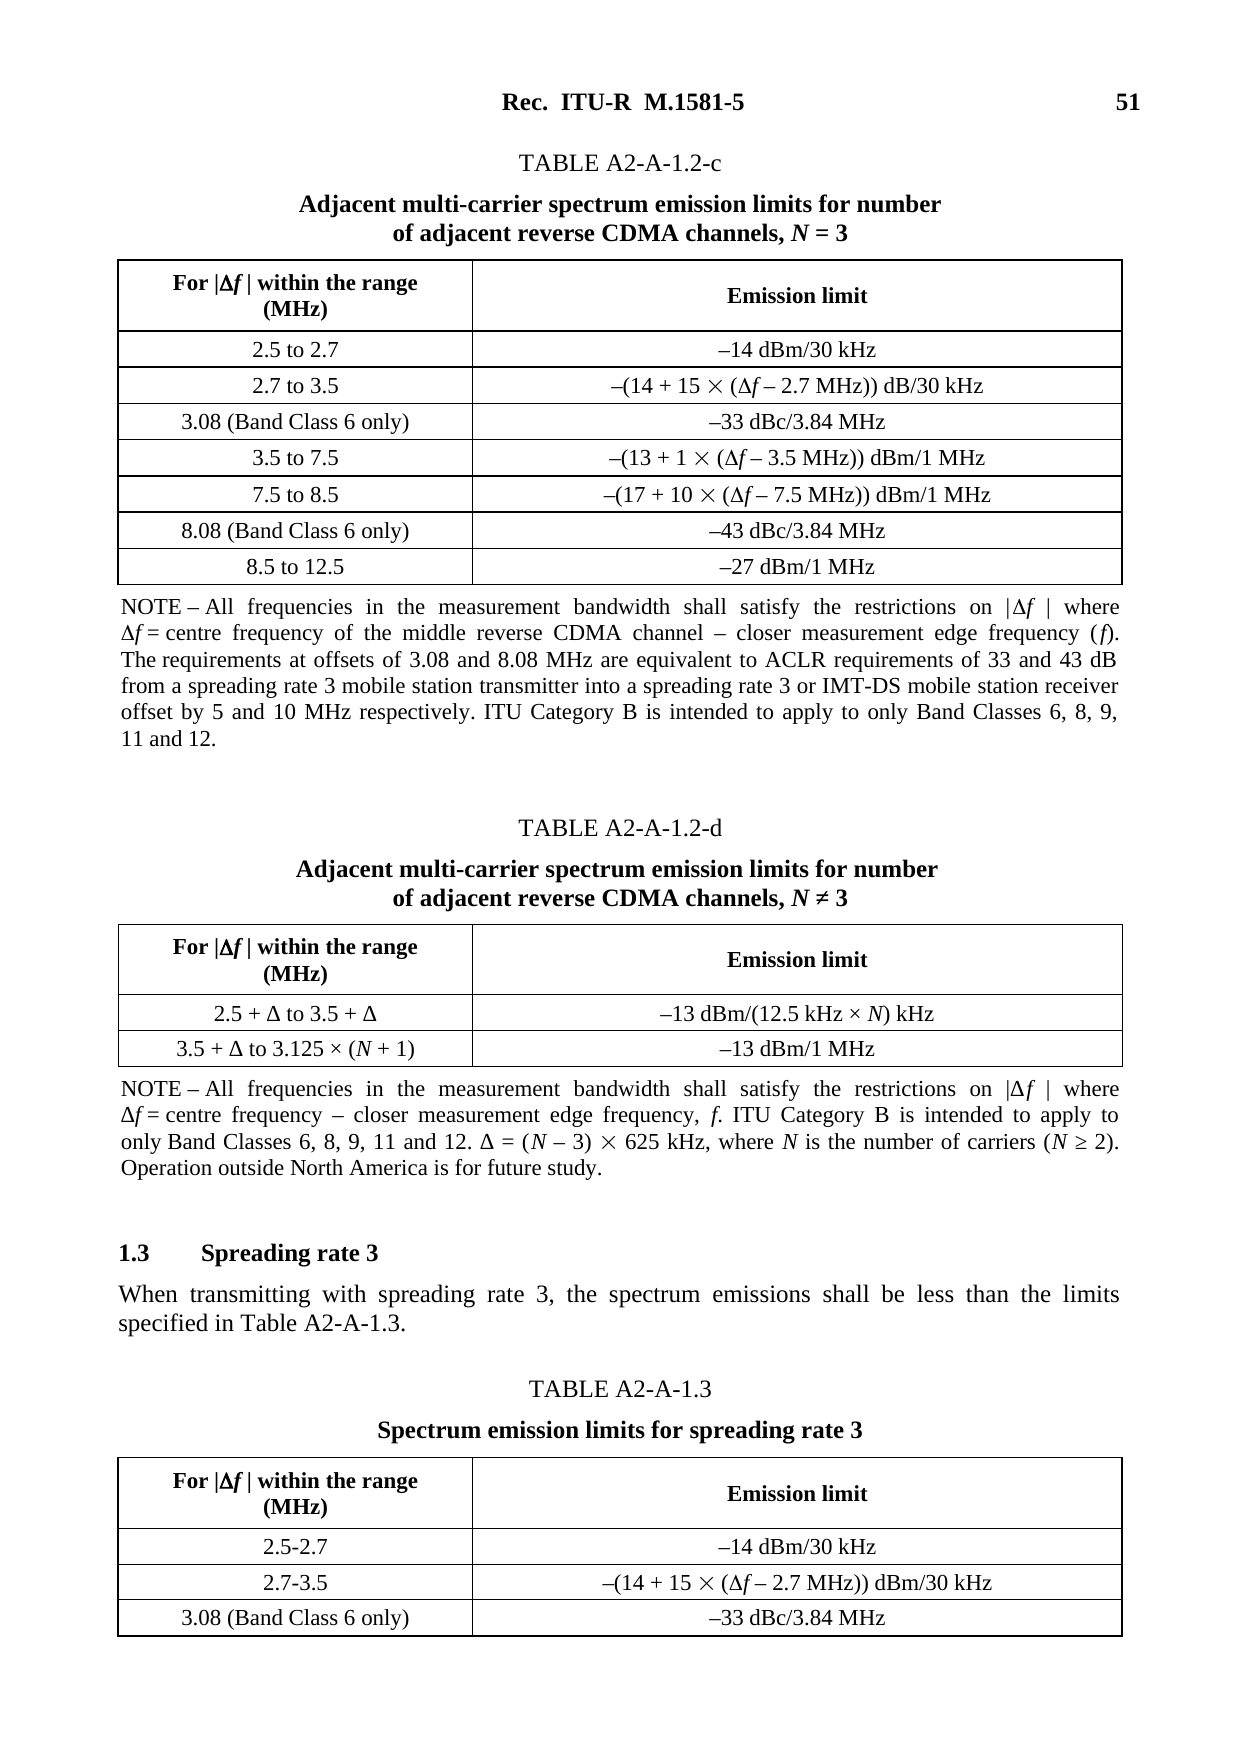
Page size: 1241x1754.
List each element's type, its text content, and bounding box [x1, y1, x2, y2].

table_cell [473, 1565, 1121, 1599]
text TABLE A2-A-1.3 [118, 1374, 1122, 1403]
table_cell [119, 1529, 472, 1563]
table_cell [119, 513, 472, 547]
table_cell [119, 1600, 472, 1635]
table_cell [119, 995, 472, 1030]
subtitle 1.3 Spreading rate 3 [118, 1238, 1122, 1267]
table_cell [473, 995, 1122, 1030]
title Spectrum emission limits for spreading rate 3 [118, 1416, 1122, 1444]
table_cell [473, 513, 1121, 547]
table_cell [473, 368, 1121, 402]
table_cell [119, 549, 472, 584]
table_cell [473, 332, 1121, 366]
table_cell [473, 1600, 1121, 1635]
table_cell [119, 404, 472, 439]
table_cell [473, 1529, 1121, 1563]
title Adjacent multi-carrier spectrum emission limits for number of adjacent reverse CDMA channels, N ≠ 3 [118, 854, 1122, 911]
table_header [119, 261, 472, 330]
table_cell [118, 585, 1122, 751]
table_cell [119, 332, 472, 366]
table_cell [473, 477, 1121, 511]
text TABLE A2-A-1.2-c [118, 148, 1122, 176]
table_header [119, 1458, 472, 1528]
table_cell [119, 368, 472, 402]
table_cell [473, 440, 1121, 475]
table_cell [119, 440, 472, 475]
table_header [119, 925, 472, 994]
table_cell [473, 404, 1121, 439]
title Adjacent multi-carrier spectrum emission limits for number of adjacent reverse CDMA channels, N = 3 [118, 189, 1122, 246]
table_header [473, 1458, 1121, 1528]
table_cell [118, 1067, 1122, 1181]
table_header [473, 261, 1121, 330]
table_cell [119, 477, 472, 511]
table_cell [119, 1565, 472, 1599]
text TABLE A2-A-1.2-d [118, 813, 1122, 841]
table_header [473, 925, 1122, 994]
text When transmitting with spreading rate 3, the spectrum emissions shall be less than the limits specified in Table A2-A-1.3. [118, 1279, 1122, 1337]
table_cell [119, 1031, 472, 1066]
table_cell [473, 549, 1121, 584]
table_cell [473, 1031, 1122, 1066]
